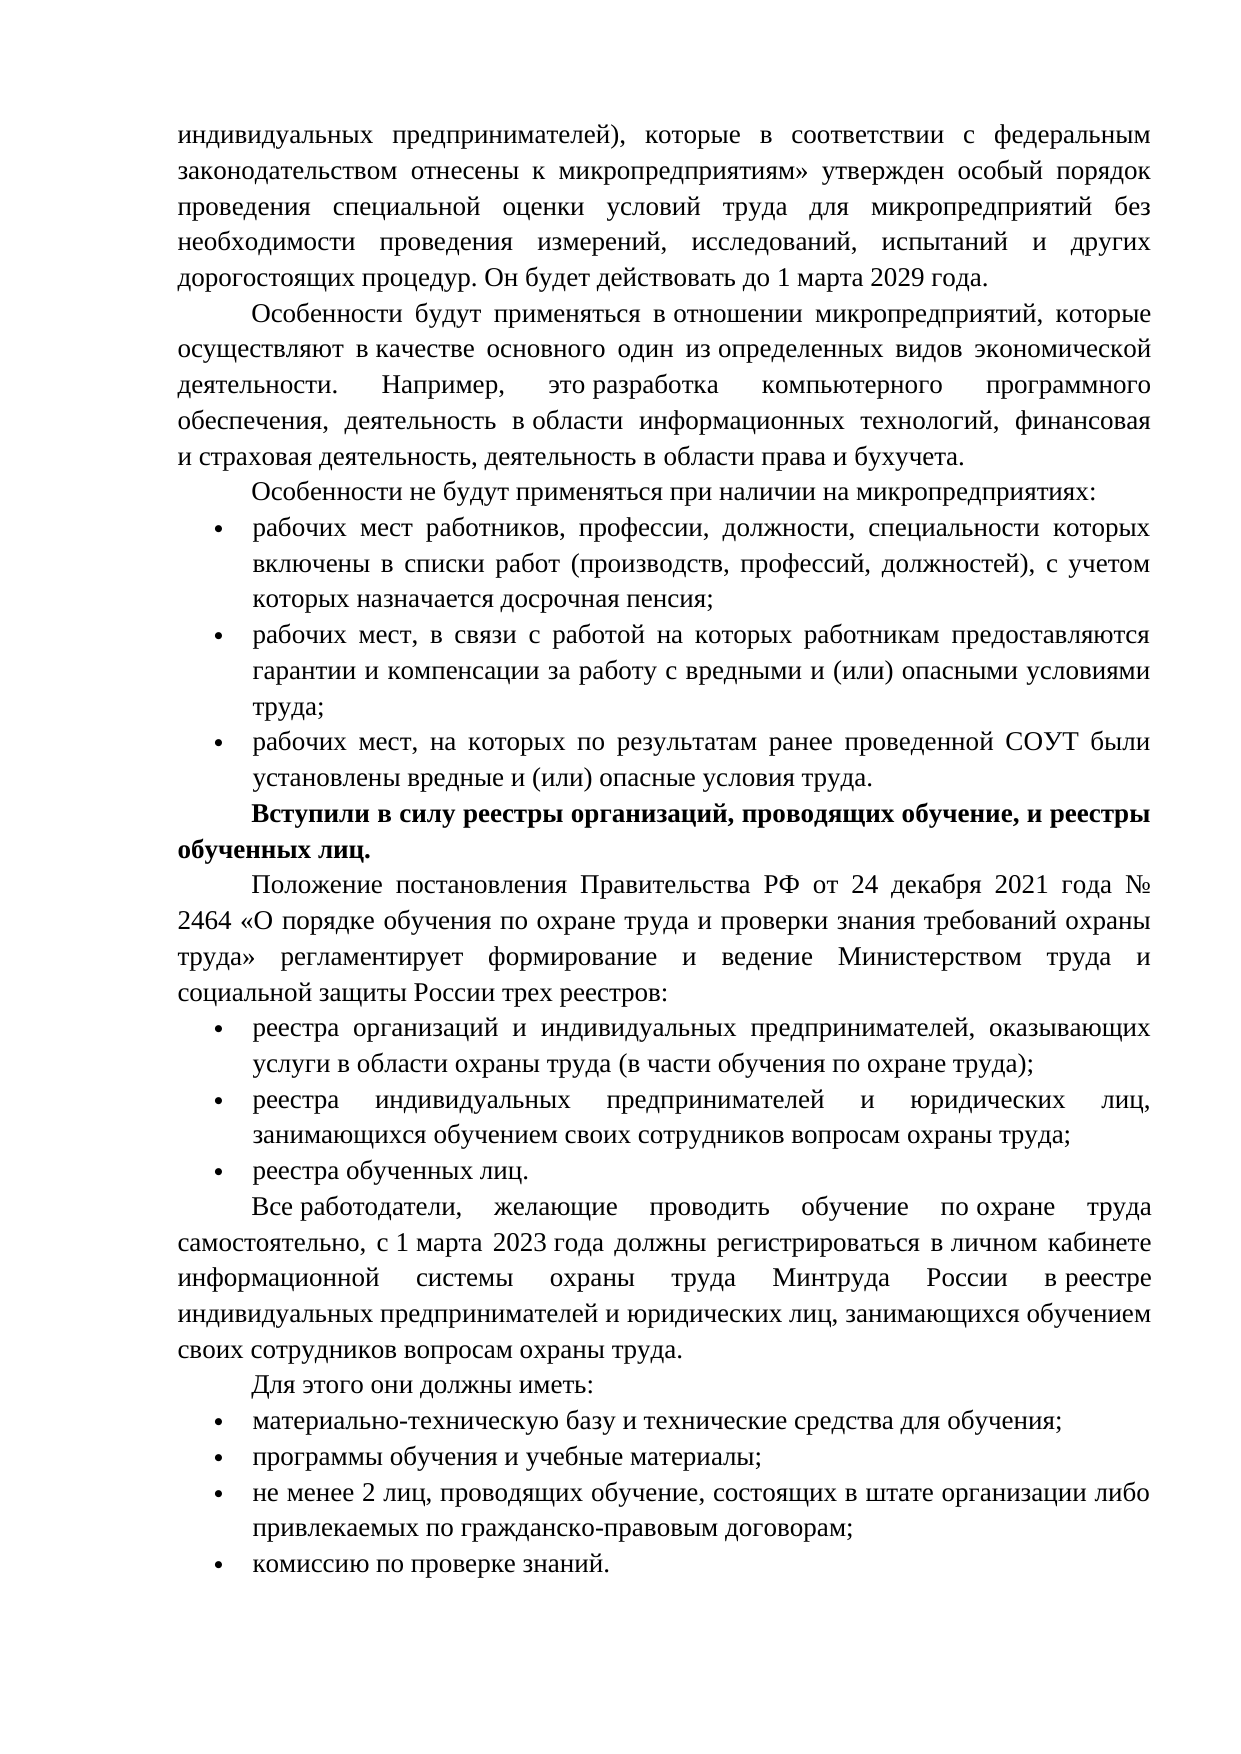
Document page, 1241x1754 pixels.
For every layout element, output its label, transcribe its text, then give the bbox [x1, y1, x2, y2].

list не менее 2 лиц, проводящих обучение, состоящих в штате организации либо привлекаемых по гражданско-правовым договорам; [215, 1476, 1152, 1543]
list программы обучения и учебные материалы; [215, 1440, 1152, 1471]
list реестра организаций и индивидуальных предпринимателей, оказывающих услуги в области охраны труда (в части обучения по охране труда); [215, 1011, 1152, 1078]
list комиссию по проверке знаний. [215, 1547, 1152, 1578]
list рабочих мест, в связи с работой на которых работникам предоставляются гарантии и компенсации за работу с вредными и (или) опасными условиями труда; [215, 618, 1152, 721]
text Особенности будут применяться в отношении микропредприятий, которые осуществляют в качестве основного один из определенных видов экономической деятельности. Например, это разработка компьютерного программного обеспечения, деятельность в области информационных технологий, финансовая и страховая деятельность, деятельность в области права и бухучета. [177, 297, 1152, 471]
text Все работодатели, желающие проводить обучение по охране труда самостоятельно, с 1 марта 2023 года должны регистрироваться в личном кабинете информационной системы охраны труда Минтруда России в реестре индивидуальных предпринимателей и юридических лиц, занимающихся обучением своих сотрудников вопросам охраны труда. [177, 1190, 1152, 1364]
list реестра индивидуальных предпринимателей и юридических лиц, занимающихся обучением своих сотрудников вопросам охраны труда; [215, 1083, 1152, 1150]
text Для этого они должны иметь: [177, 1369, 1152, 1400]
text Особенности не будут применяться при наличии на микропредприятиях: [177, 475, 1152, 507]
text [177, 118, 1152, 292]
list материально-техническую базу и технические средства для обучения; [215, 1404, 1152, 1436]
list рабочих мест, на которых по результатам ранее проведенной СОУТ были установлены вредные и (или) опасные условия труда. [215, 726, 1152, 792]
text Вступили в силу реестры организаций, проводящих обучение, и реестры обученных лиц. [177, 797, 1152, 864]
list рабочих мест работников, профессии, должности, специальности которых включены в списки работ (производств, профессий, должностей), с учетом которых назначается досрочная пенсия; [215, 511, 1152, 614]
text Положение постановления Правительства РФ от 24 декабря 2021 года № 2464 «О порядке обучения по охране труда и проверки знания требований охраны труда» регламентирует формирование и ведение Министерством труда и социальной защиты России трех реестров: [177, 868, 1152, 1007]
list реестра обученных лиц. [215, 1154, 1152, 1185]
